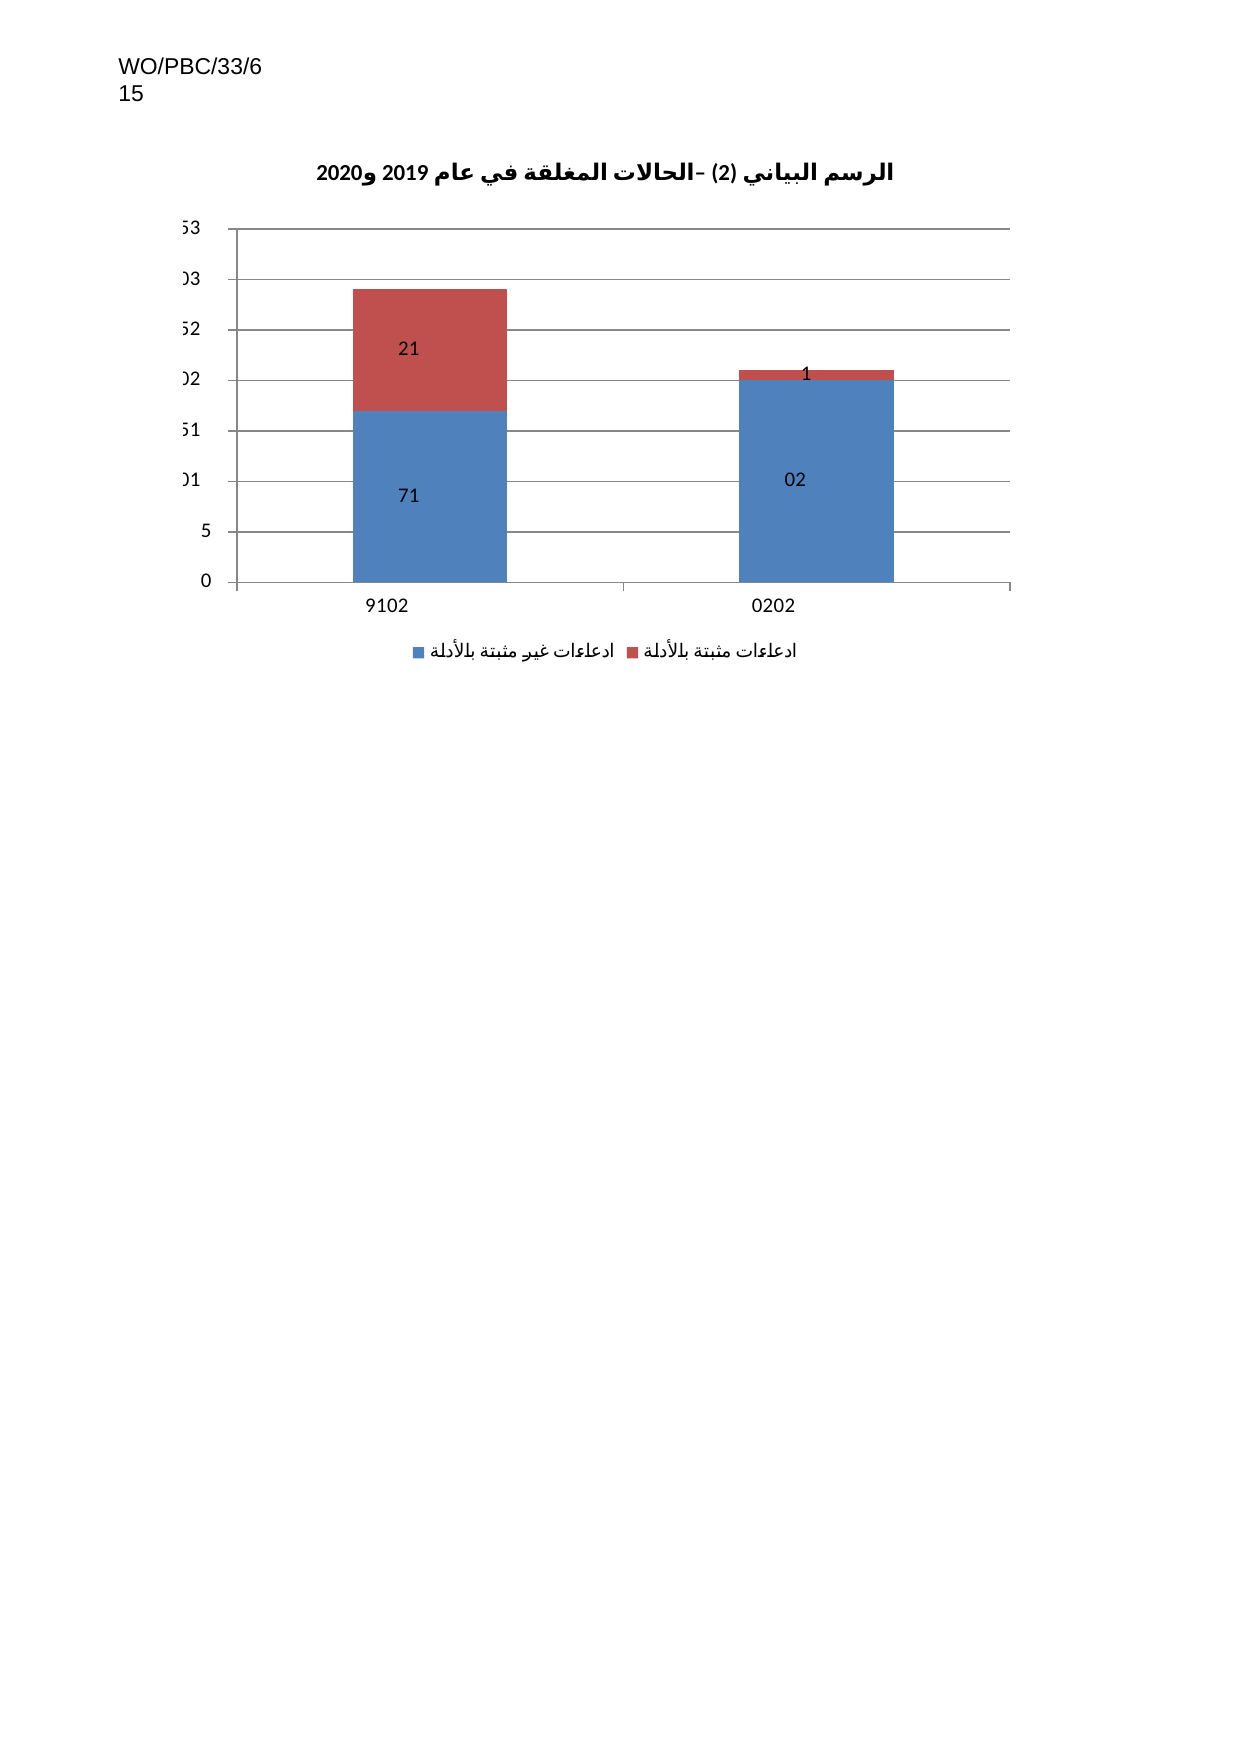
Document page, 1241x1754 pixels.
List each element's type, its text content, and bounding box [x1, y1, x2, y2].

text الرسم البياني (2) –الحالات المغلقة في عام 2019 و2020 [118, 158, 1092, 187]
